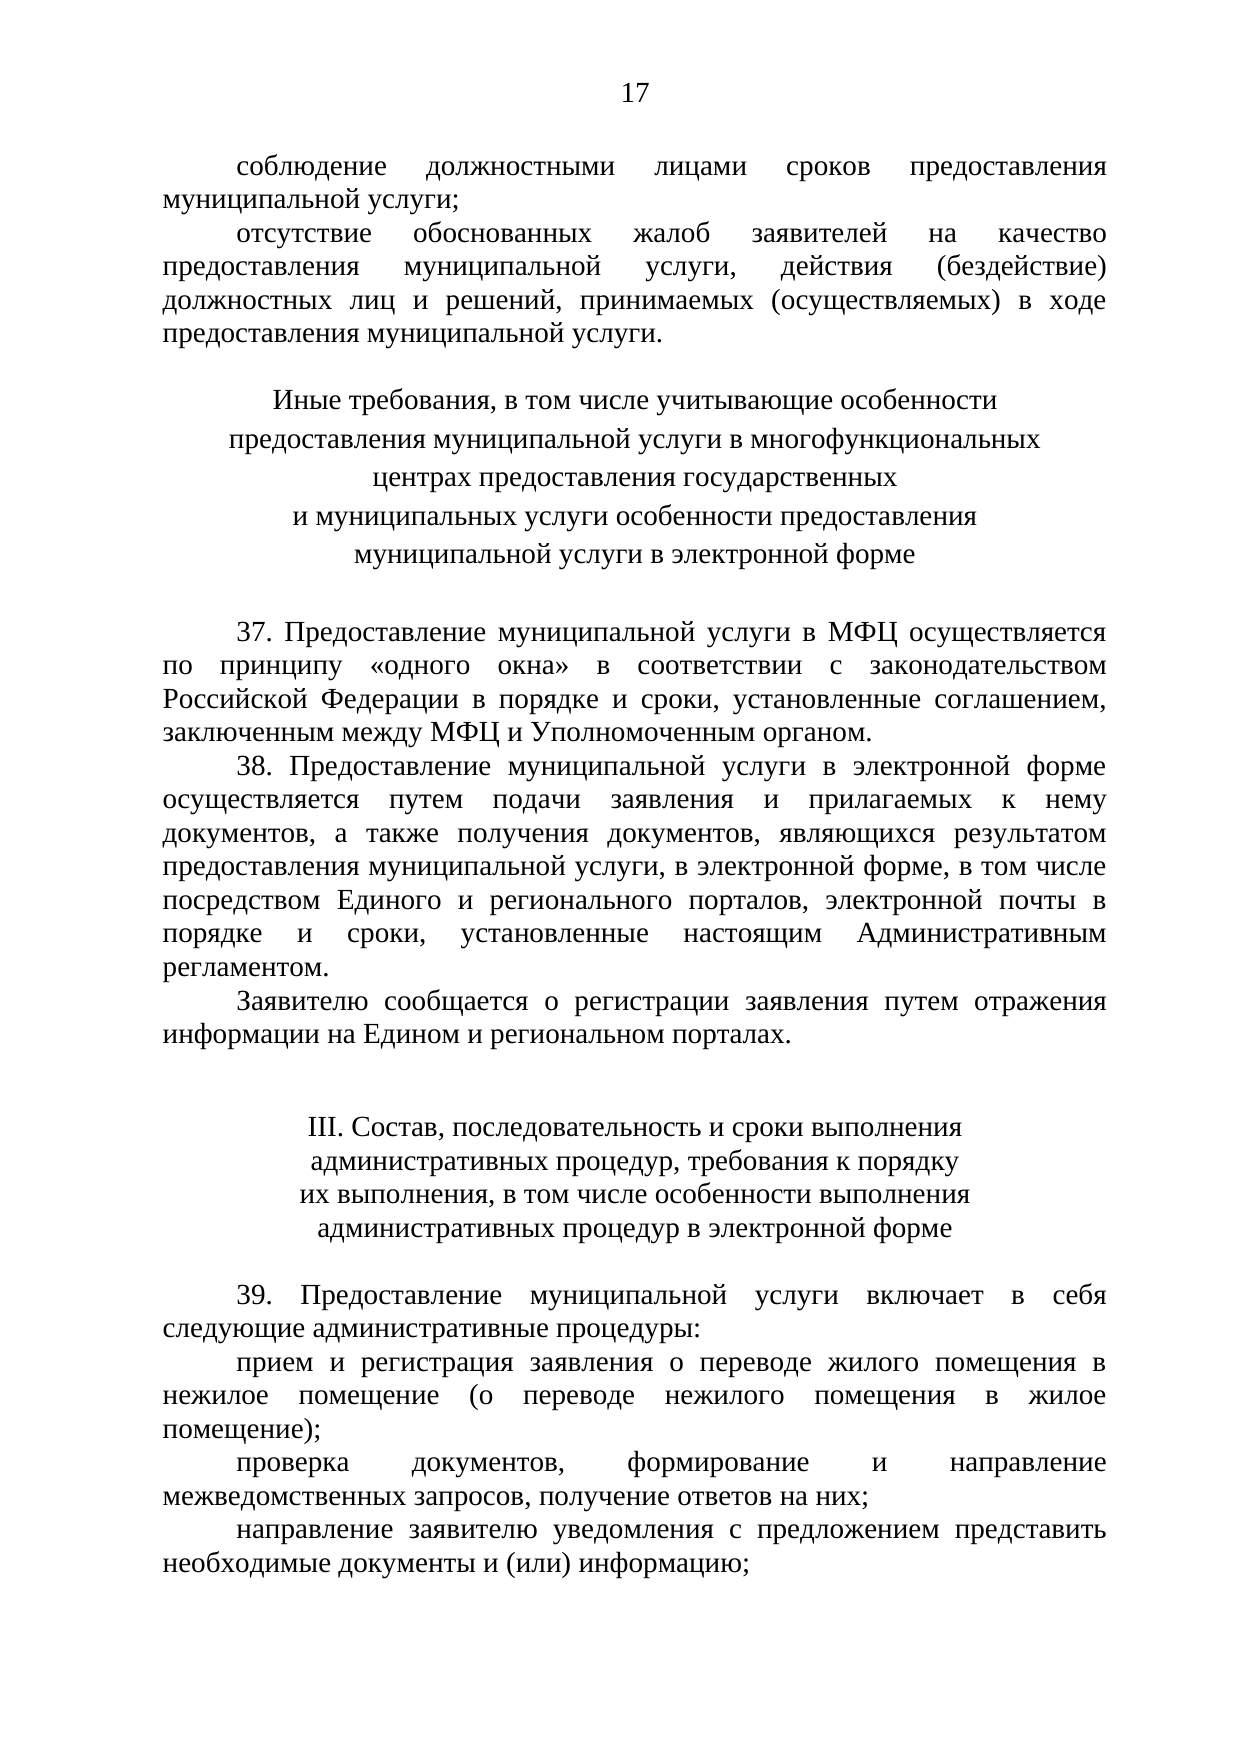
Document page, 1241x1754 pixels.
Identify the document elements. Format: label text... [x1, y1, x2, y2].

text III. Состав, последовательность и сроки выполнения [162, 1109, 1107, 1143]
text соблюдение должностными лицами сроков предоставления муниципальной услуги; [162, 148, 1107, 215]
text 38. Предоставление муниципальной услуги в электронной форме осуществляется путем подачи заявления и прилагаемых к нему документов, а также получения документов, являющихся результатом предоставления муниципальной услуги, в электронной форме, в том числе посредством Единого и регионального порталов, электронной почты в порядке и сроки, установленные настоящим Административным регламентом. [162, 748, 1107, 983]
text административных процедур в электронной форме [162, 1210, 1107, 1243]
text муниципальной услуги в электронной форме [162, 537, 1107, 570]
text прием и регистрация заявления о переводе жилого помещения в нежилое помещение (о переводе нежилого помещения в жилое помещение); [162, 1344, 1107, 1444]
text административных процедур, требования к порядку [162, 1143, 1107, 1176]
text Заявителю сообщается о регистрации заявления путем отражения информации на Едином и региональном порталах. [162, 983, 1107, 1050]
text направление заявителю уведомления с предложением представить необходимые документы и (или) информацию; [162, 1512, 1107, 1579]
text 37. Предоставление муниципальной услуги в МФЦ осуществляется по принципу «одного окна» в соответствии с законодательством Российской Федерации в порядке и сроки, установленные соглашением, заключенным между МФЦ и Уполномоченным органом. [162, 614, 1107, 748]
text 39. Предоставление муниципальной услуги включает в себя следующие административные процедуры: [162, 1277, 1107, 1344]
text предоставления муниципальной услуги в многофункциональных [162, 421, 1107, 454]
text их выполнения, в том числе особенности выполнения [162, 1176, 1107, 1210]
text Иные требования, в том числе учитывающие особенности [162, 382, 1107, 416]
text проверка документов, формирование и направление межведомственных запросов, получение ответов на них; [162, 1444, 1107, 1512]
text центрах предоставления государственных [162, 459, 1107, 493]
text отсутствие обоснованных жалоб заявителей на качество предоставления муниципальной услуги, действия (бездействие) должностных лиц и решений, принимаемых (осуществляемых) в ходе предоставления муниципальной услуги. [162, 215, 1107, 349]
text и муниципальных услуги особенности предоставления [162, 498, 1107, 532]
